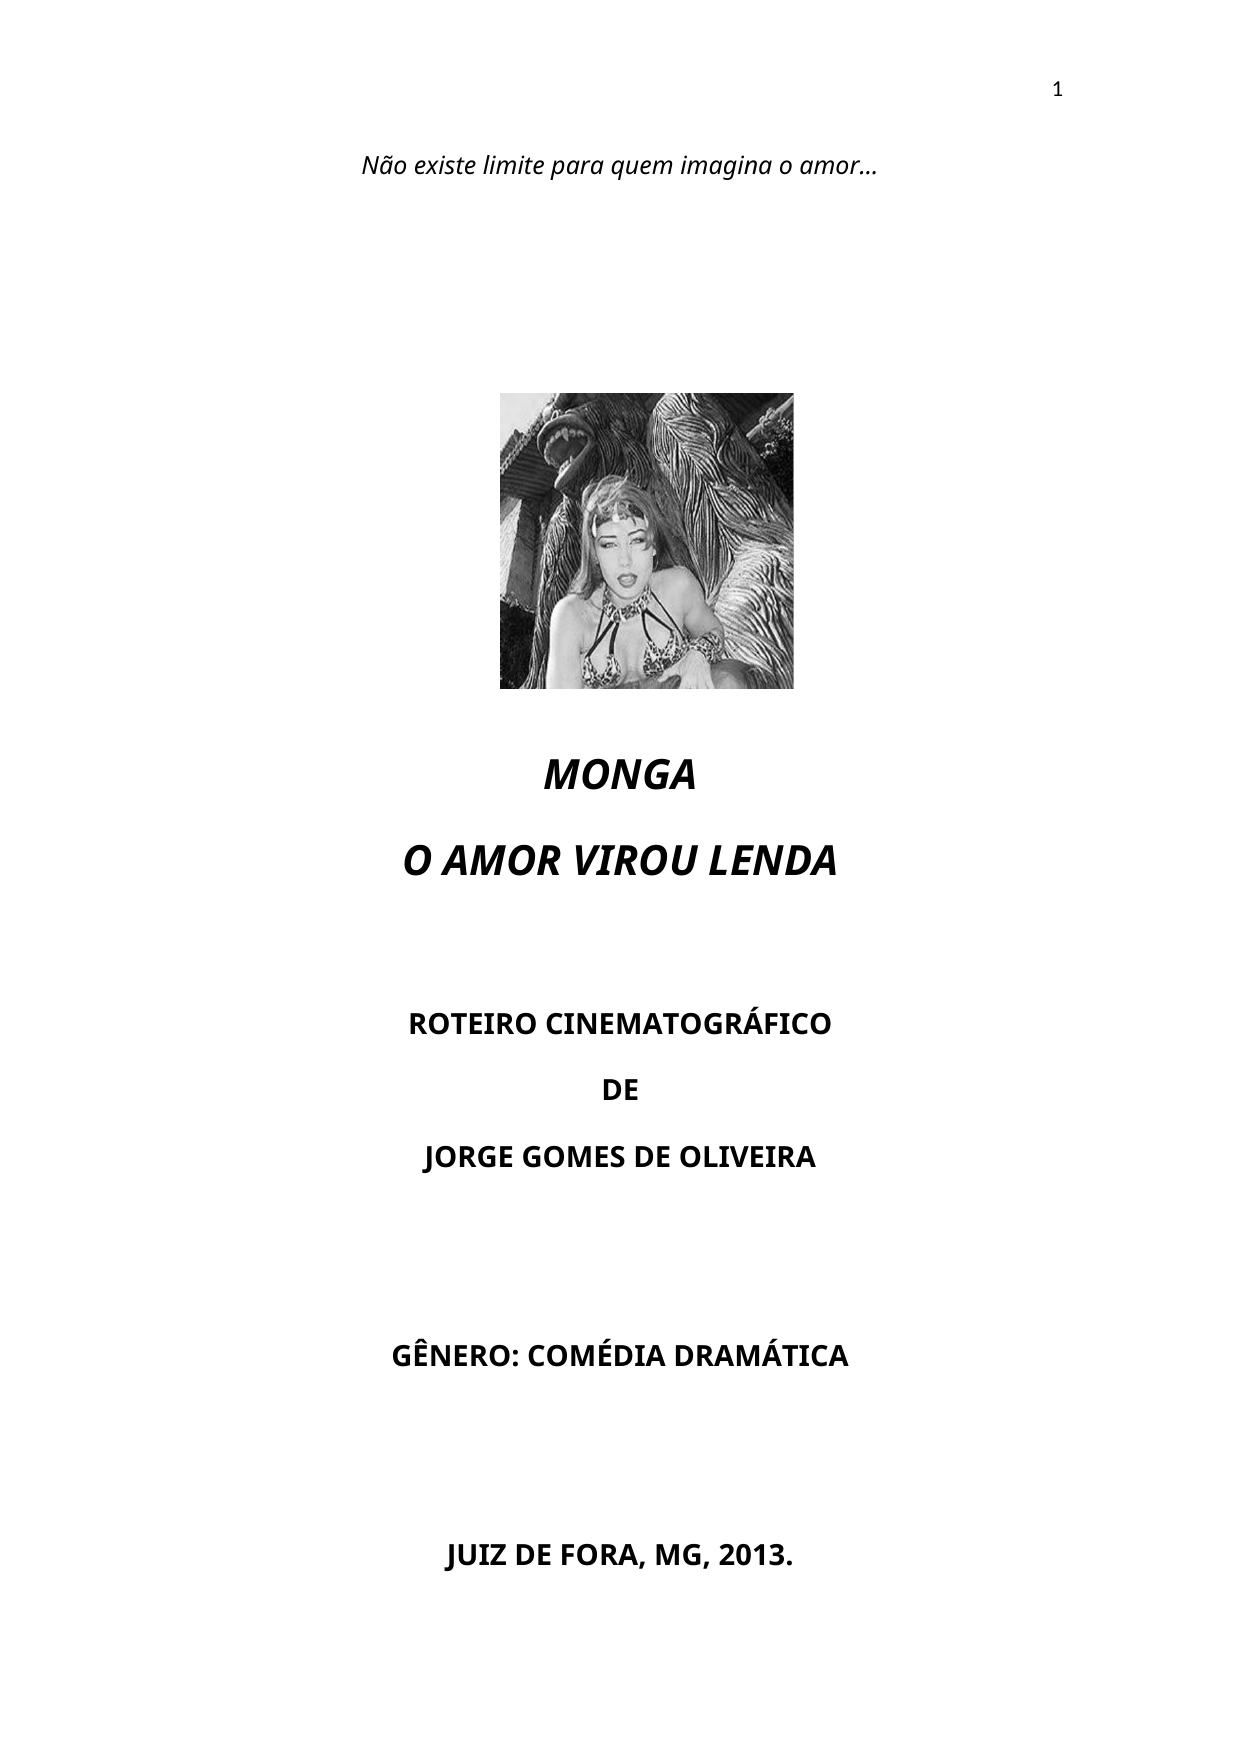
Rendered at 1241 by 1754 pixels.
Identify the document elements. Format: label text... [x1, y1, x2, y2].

text JORGE GOMES DE OLIVEIRA [177, 1136, 1063, 1176]
text DE [177, 1069, 1063, 1109]
text GÊNERO: COMÉDIA DRAMÁTICA [177, 1335, 1063, 1375]
text Não existe limite para quem imagina o amor... [177, 148, 1063, 182]
text ROTEIRO CINEMATOGRÁFICO [177, 1003, 1063, 1043]
picture [500, 393, 794, 689]
text O AMOR VIROU LENDA [177, 831, 1063, 888]
text JUIZ DE FORA, MG, 2013. [177, 1534, 1063, 1574]
text MONGA [177, 745, 1063, 802]
